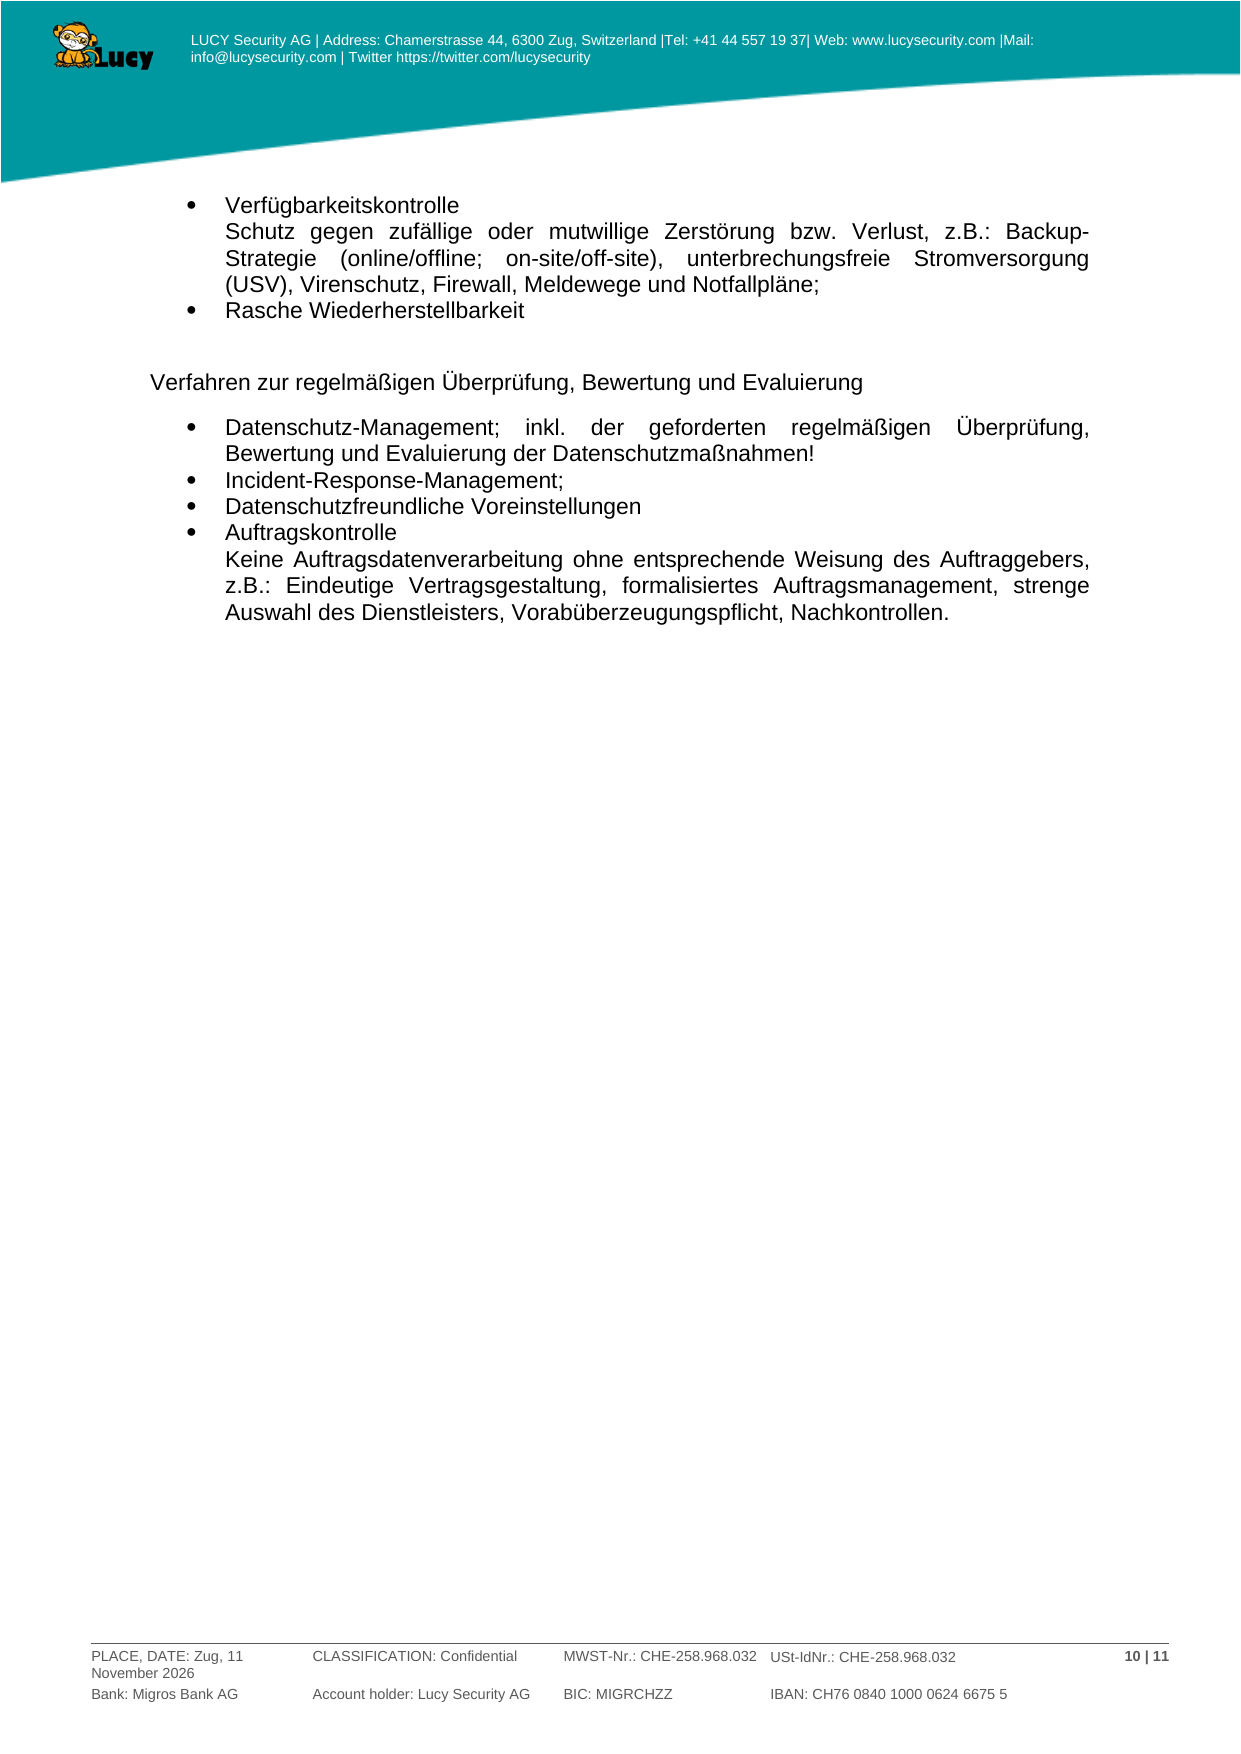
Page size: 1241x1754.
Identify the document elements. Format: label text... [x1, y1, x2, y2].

list Incident-Response-Management; [187, 467, 1090, 493]
list Datenschutz-Management; inkl. der geforderten regelmäßigen Überprüfung, Bewertung und Evaluierung der Datenschutzmaßnahmen! [187, 414, 1090, 467]
text Verfahren zur regelmäßigen Überprüfung, Bewertung und Evaluierung [150, 369, 1090, 395]
picture [1, 1, 1241, 196]
list Verfügbarkeitskontrolle Schutz gegen zufällige oder mutwillige Zerstörung bzw. Verlust, z.B.: Backup-Strategie (online/offline; on-site/off-site), unterbrechungsfreie Stromversorgung (USV), Virenschutz, Firewall, Meldewege und Notfallpläne; [187, 192, 1090, 297]
list Rasche Wiederherstellbarkeit [187, 297, 1090, 324]
list Auftragskontrolle Keine Auftragsdatenverarbeitung ohne entsprechende Weisung des Auftraggebers, z.B.: Eindeutige Vertragsgestaltung, formalisiertes Auftragsmanagement, strenge Auswahl des Dienstleisters, Vorabüberzeugungspflicht, Nachkontrollen. [187, 519, 1090, 625]
list Datenschutzfreundliche Voreinstellungen [187, 493, 1090, 519]
